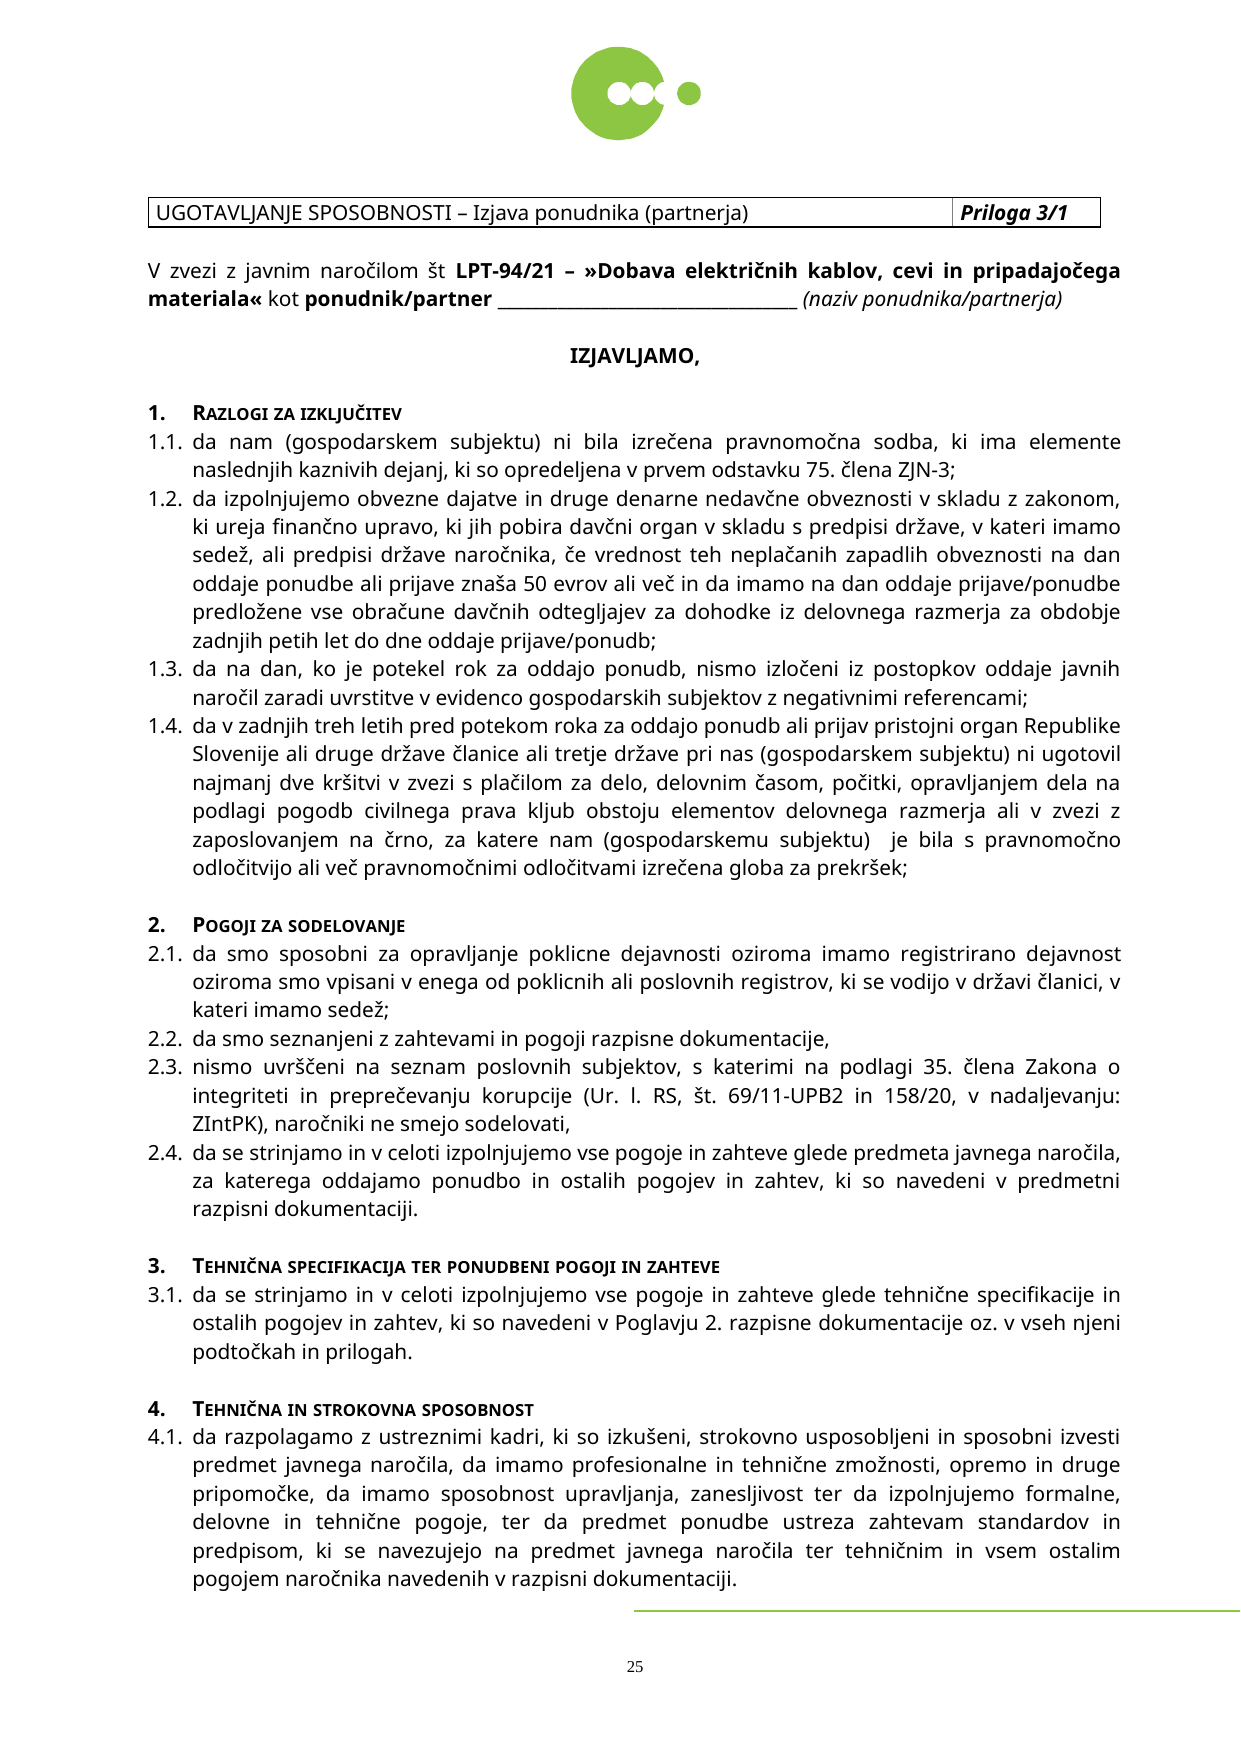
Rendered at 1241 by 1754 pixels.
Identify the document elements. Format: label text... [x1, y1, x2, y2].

list da v zadnjih treh letih pred potekom roka za oddajo ponudb ali prijav pristojni organ Republike Slovenije ali druge države članice ali tretje države pri nas (gospodarskem subjektu) ni ugotovil najmanj dve kršitvi v zvezi s plačilom za delo, delovnim časom, počitki, opravljanjem dela na podlagi pogodb civilnega prava kljub obstoju elementov delovnega razmerja ali v zvezi z zaposlovanjem na črno, za katere nam (gospodarskemu subjektu) je bila s pravnomočno odločitvijo ali več pravnomočnimi odločitvami izrečena globa za prekršek; [148, 711, 1122, 882]
text V zvezi z javnim naročilom št LPT-94/21 – »Dobava električnih kablov, cevi in pripadajočega materiala« kot ponudnik/partner ___________________________________ (naziv ponudnika/partnerja) [148, 256, 1122, 313]
list da nam (gospodarskem subjektu) ni bila izrečena pravnomočna sodba, ki ima elemente naslednjih kaznivih dejanj, ki so opredeljena v prvem odstavku 75. člena ZJN-3; [148, 427, 1122, 484]
list da razpolagamo z ustreznimi kadri, ki so izkušeni, strokovno usposobljeni in sposobni izvesti predmet javnega naročila, da imamo profesionalne in tehnične zmožnosti, opremo in druge pripomočke, da imamo sposobnost upravljanja, zanesljivost ter da izpolnjujemo formalne, delovne in tehnične pogoje, ter da predmet ponudbe ustreza zahtevam standardov in predpisom, ki se navezujejo na predmet javnega naročila ter tehničnim in vsem ostalim pogojem naročnika navedenih v razpisni dokumentaciji. [148, 1422, 1122, 1593]
list da izpolnjujemo obvezne dajatve in druge denarne nedavčne obveznosti v skladu z zakonom, ki ureja finančno upravo, ki jih pobira davčni organ v skladu s predpisi države, v kateri imamo sedež, ali predpisi države naročnika, če vrednost teh neplačanih zapadlih obveznosti na dan oddaje ponudbe ali prijave znaša 50 evrov ali več in da imamo na dan oddaje prijave/ponudbe predložene vse obračune davčnih odtegljajev za dohodke iz delovnega razmerja za obdobje zadnjih petih let do dne oddaje prijave/ponudb; [148, 484, 1122, 654]
list da se strinjamo in v celoti izpolnjujemo vse pogoje in zahteve glede tehnične specifikacije in ostalih pogojev in zahtev, ki so navedeni v Poglavju 2. razpisne dokumentacije oz. v vseh njeni podtočkah in prilogah. [148, 1280, 1122, 1365]
list da na dan, ko je potekel rok za oddajo ponudb, nismo izločeni iz postopkov oddaje javnih naročil zaradi uvrstitve v evidenco gospodarskih subjektov z negativnimi referencami; [148, 654, 1122, 711]
list da se strinjamo in v celoti izpolnjujemo vse pogoje in zahteve glede predmeta javnega naročila, za katerega oddajamo ponudbo in ostalih pogojev in zahtev, ki so navedeni v predmetni razpisni dokumentaciji. [148, 1138, 1122, 1223]
list nismo uvrščeni na seznam poslovnih subjektov, s katerimi na podlagi 35. člena Zakona o integriteti in preprečevanju korupcije (Ur. l. RS, št. 69/11-UPB2 in 158/20, v nadaljevanju: ZIntPK), naročniki ne smejo sodelovati, [148, 1052, 1122, 1138]
list da smo sposobni za opravljanje poklicne dejavnosti oziroma imamo registrirano dejavnost oziroma smo vpisani v enega od poklicnih ali poslovnih registrov, ki se vodijo v državi članici, v kateri imamo sedež; [148, 939, 1122, 1024]
table_header UGOTAVLJANJE SPOSOBNOSTI – Izjava ponudnika (partnerja) [149, 198, 952, 226]
list da smo seznanjeni z zahtevami in pogoji razpisne dokumentacije, [148, 1024, 1122, 1052]
text IZJAVLJAMO, [148, 341, 1122, 370]
list Tehnična specifikacija ter ponudbeni pogoji in zahteve [148, 1251, 1122, 1280]
list Pogoji za sodelovanje [148, 910, 1122, 939]
list Tehnična in strokovna sposobnost [148, 1394, 1122, 1422]
table_header Priloga 3/1 [953, 198, 1100, 226]
list Razlogi za izključitev [148, 398, 1122, 427]
